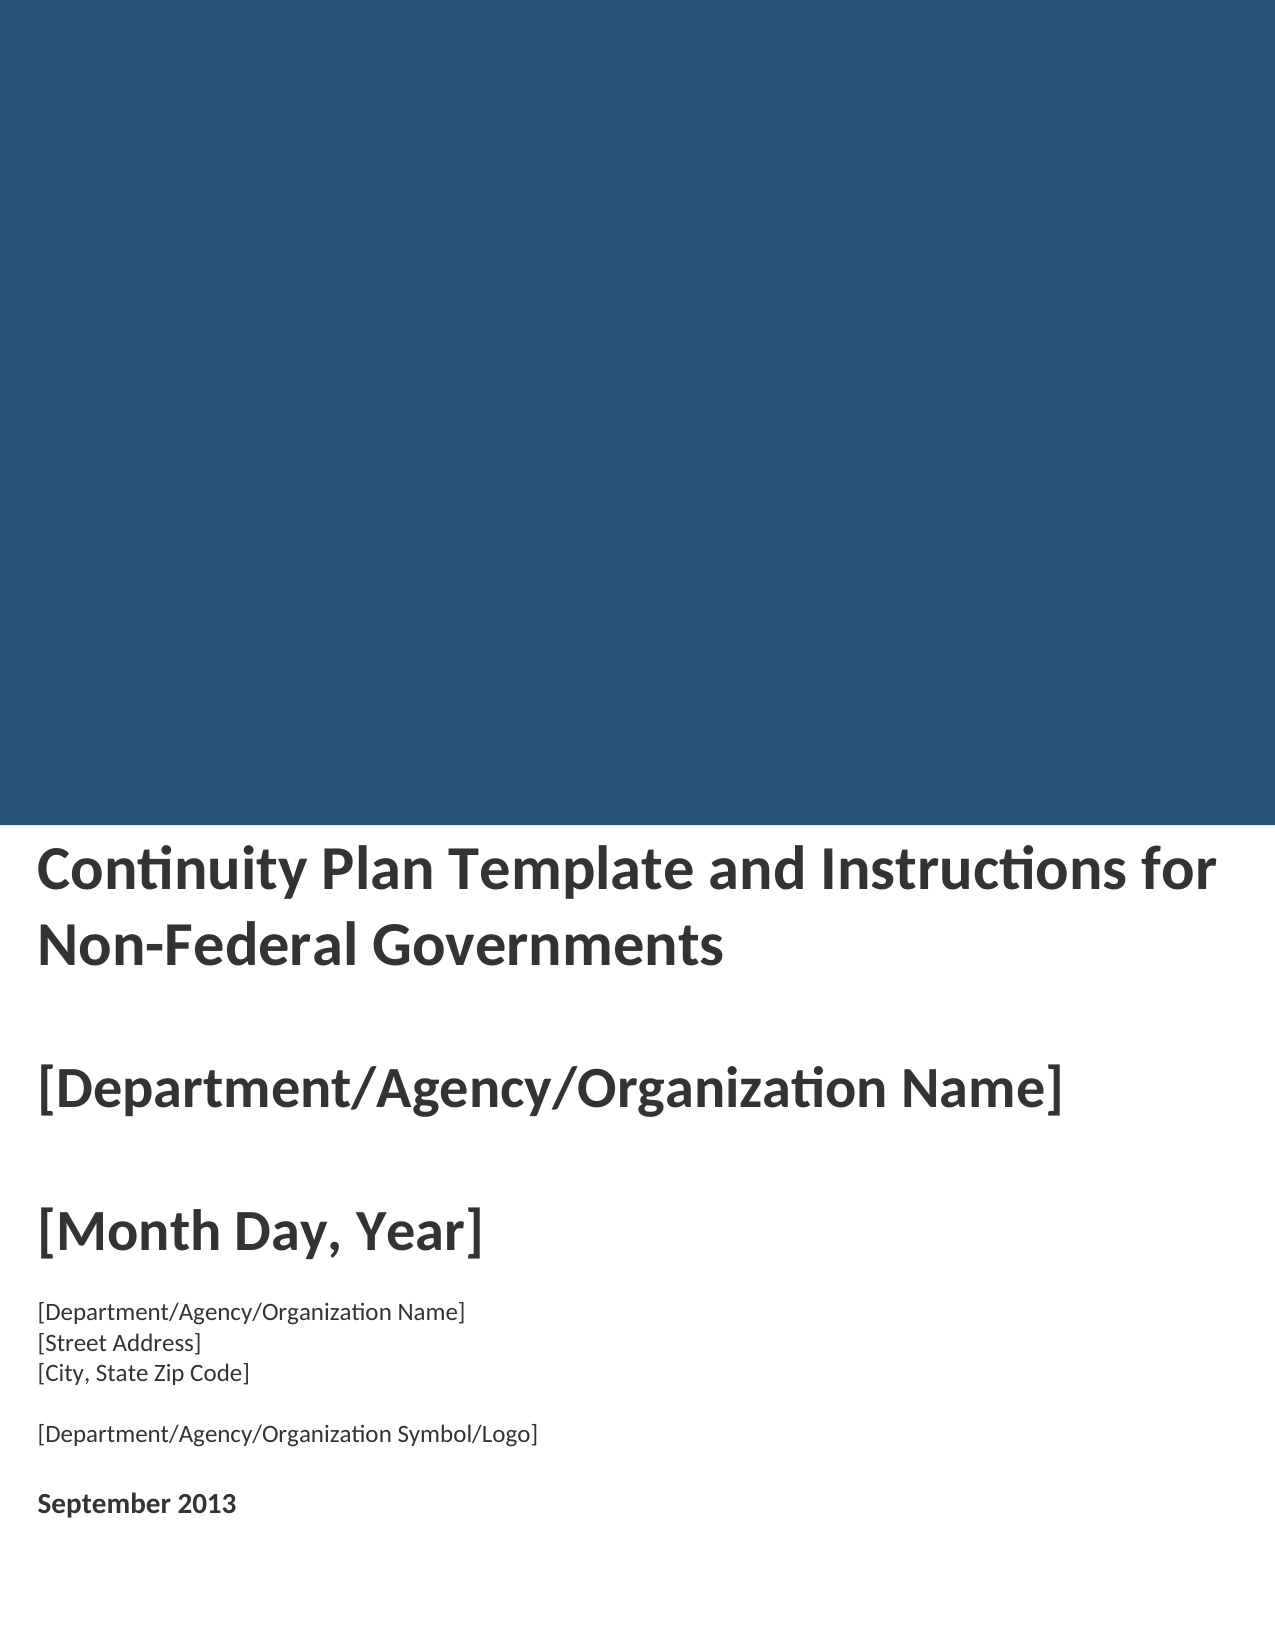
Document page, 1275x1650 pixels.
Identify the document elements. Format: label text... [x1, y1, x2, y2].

text Continuity Plan Template and Instructions for Non-Federal Governments [37, 828, 1220, 981]
text [City, State Zip Code] [Department/Agency/Organization Symbol/Logo] September 2013 [37, 1358, 541, 1520]
text [Department/Agency/Organization Name] [Month Day, Year] [37, 994, 1068, 1279]
text [Department/Agency/Organization Name] [Street Address] [37, 1297, 468, 1358]
